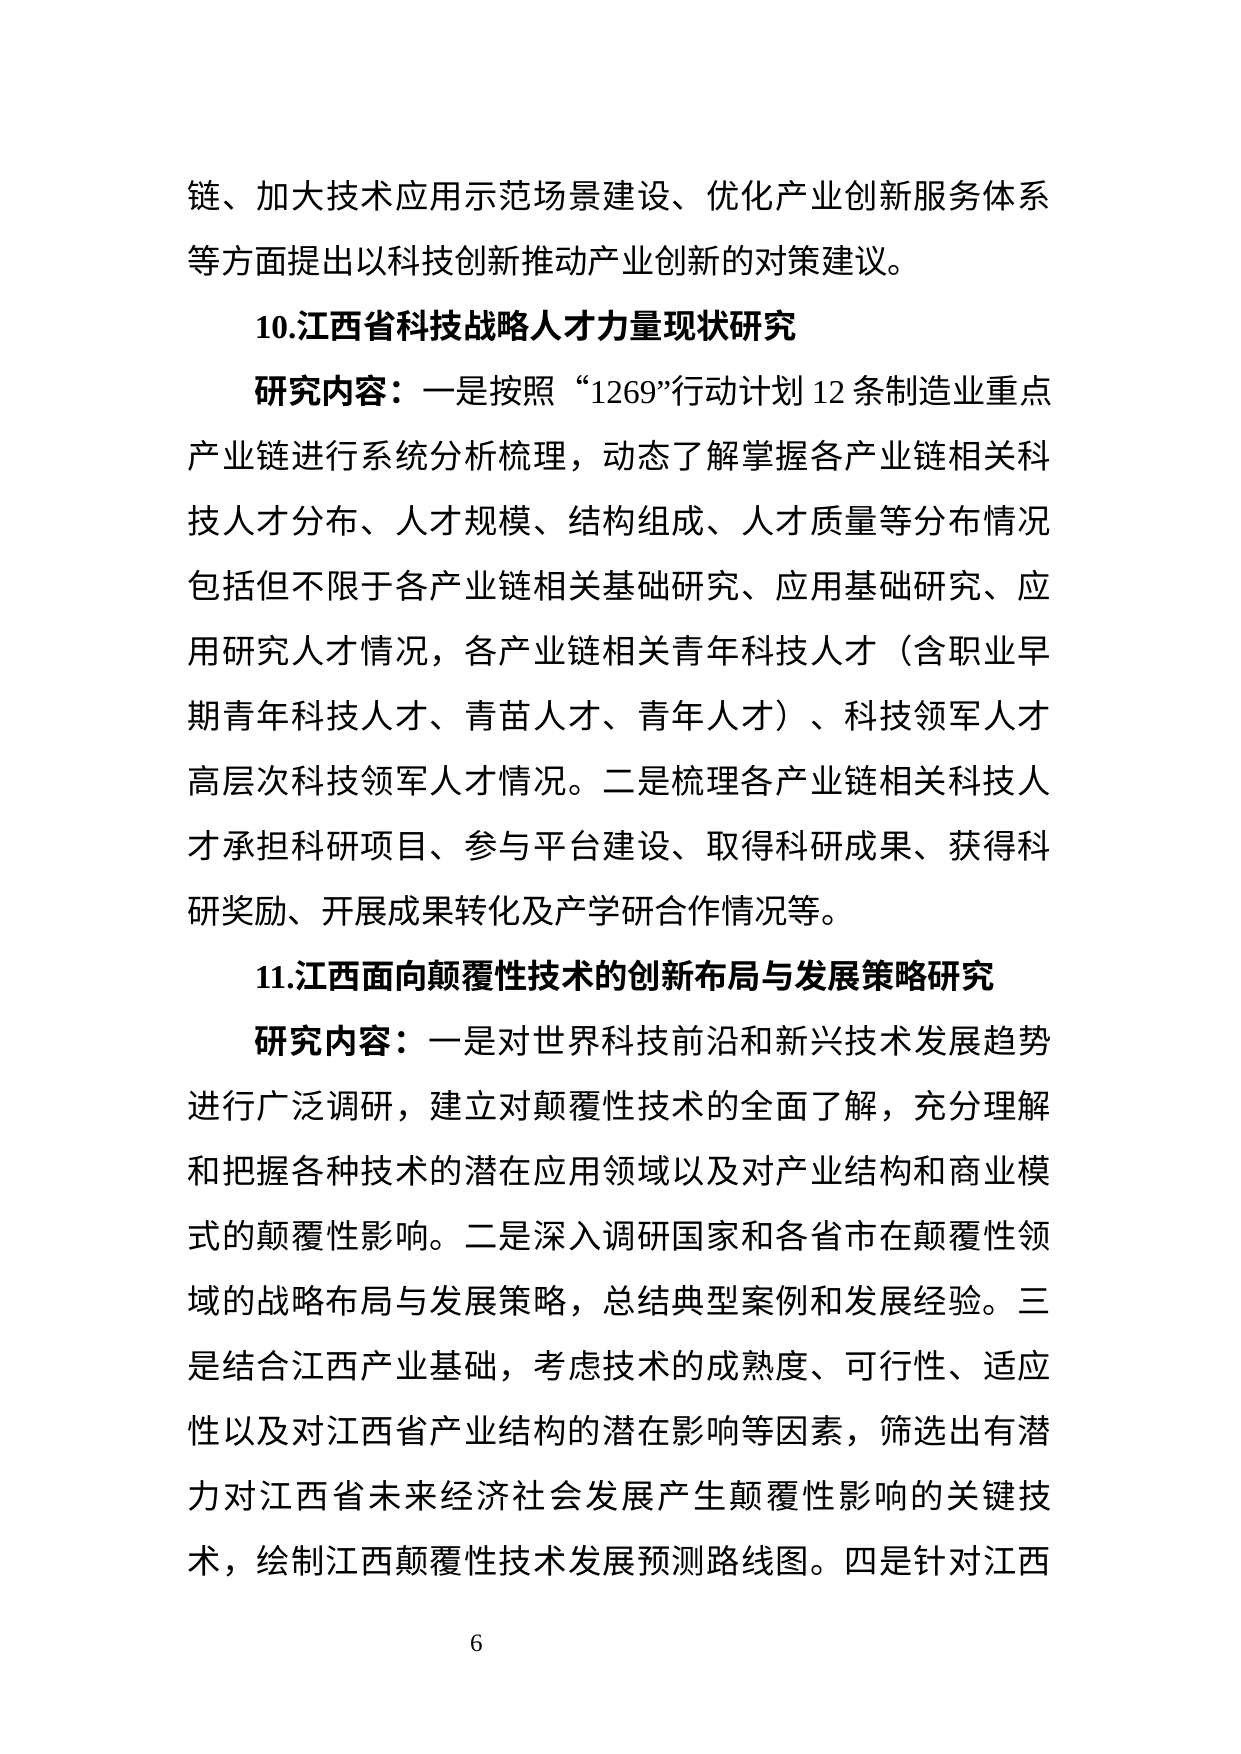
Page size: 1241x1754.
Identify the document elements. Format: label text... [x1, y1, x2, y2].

text 11.江西面向颠覆性技术的创新布局与发展策略研究 [187, 942, 1053, 1007]
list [187, 1007, 1053, 1592]
list 研究内容：一是按照“1269”行动计划12条制造业重点产业链进行系统分析梳理，动态了解掌握各产业链相关科技人才分布、人才规模、结构组成、人才质量等分布情况，包括但不限于各产业链相关基础研究、应用基础研究、应用研究人才情况，各产业链相关青年科技人才（含职业早期青年科技人才、青苗人才、青年人才）、科技领军人才、高层次科技领军人才情况。二是梳理各产业链相关科技人才承担科研项目、参与平台建设、取得科研成果、获得科研奖励、开展成果转化及产学研合作情况等。 [187, 357, 1053, 942]
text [187, 162, 1053, 292]
text 10.江西省科技战略人才力量现状研究 [187, 292, 1053, 357]
